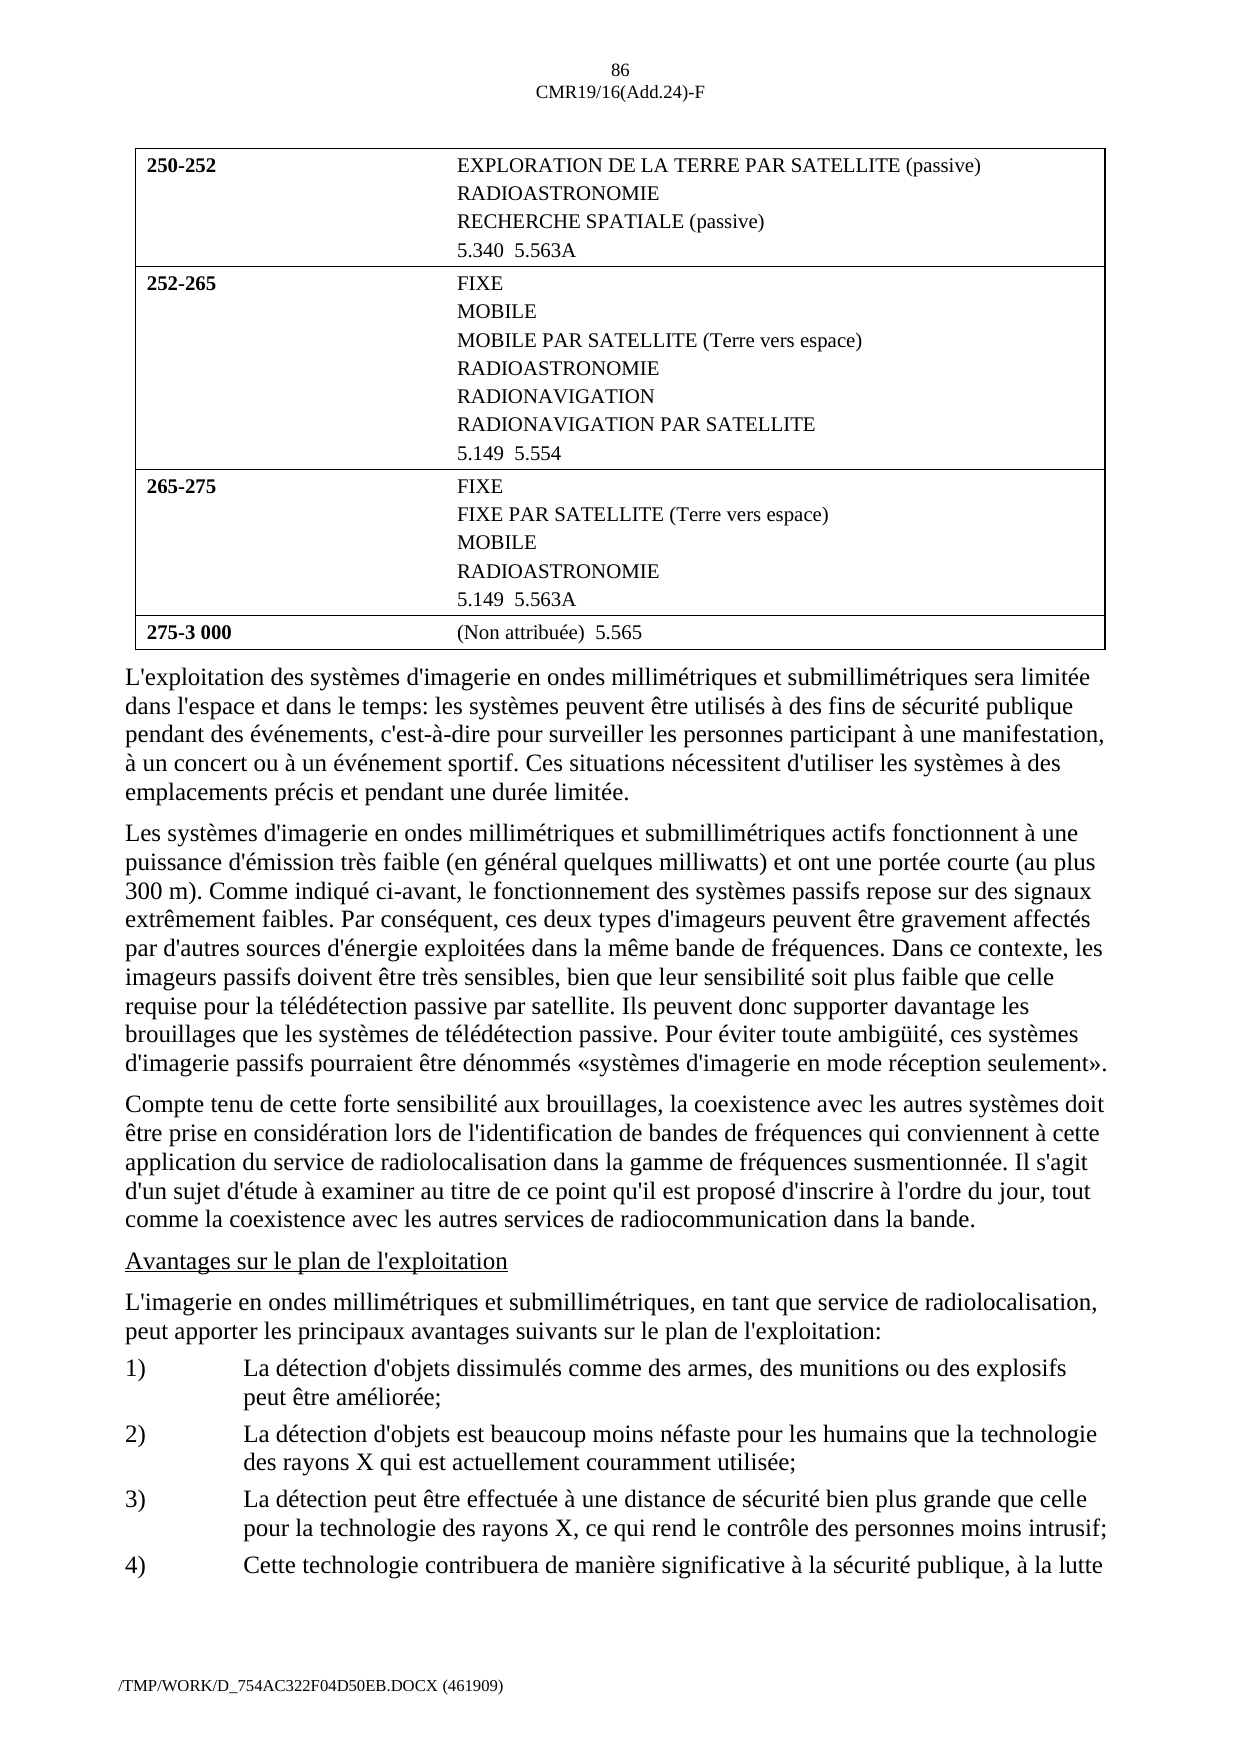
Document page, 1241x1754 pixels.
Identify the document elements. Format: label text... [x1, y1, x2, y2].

table_cell 265-275 FIXE FIXE PAR SATELLITE (Terre vers espace) MOBILE RADIOASTRONOMIE 5.149 5.563A [136, 470, 1104, 615]
table_cell 275-3 000 (Non attribuée) 5.565 [136, 616, 1104, 648]
table_cell 252-265 FIXE MOBILE MOBILE PAR SATELLITE (Terre vers espace) RADIOASTRONOMIE RADIONAVIGATION RADIONAVIGATION PAR SATELLITE 5.149 5.554 [136, 267, 1104, 469]
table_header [114, 650, 1126, 1579]
table_cell 250-252 EXPLORATION DE LA TERRE PAR SATELLITE (passive) RADIOASTRONOMIE RECHERCHE SPATIALE (passive) 5.340 5.563A [136, 149, 1104, 266]
